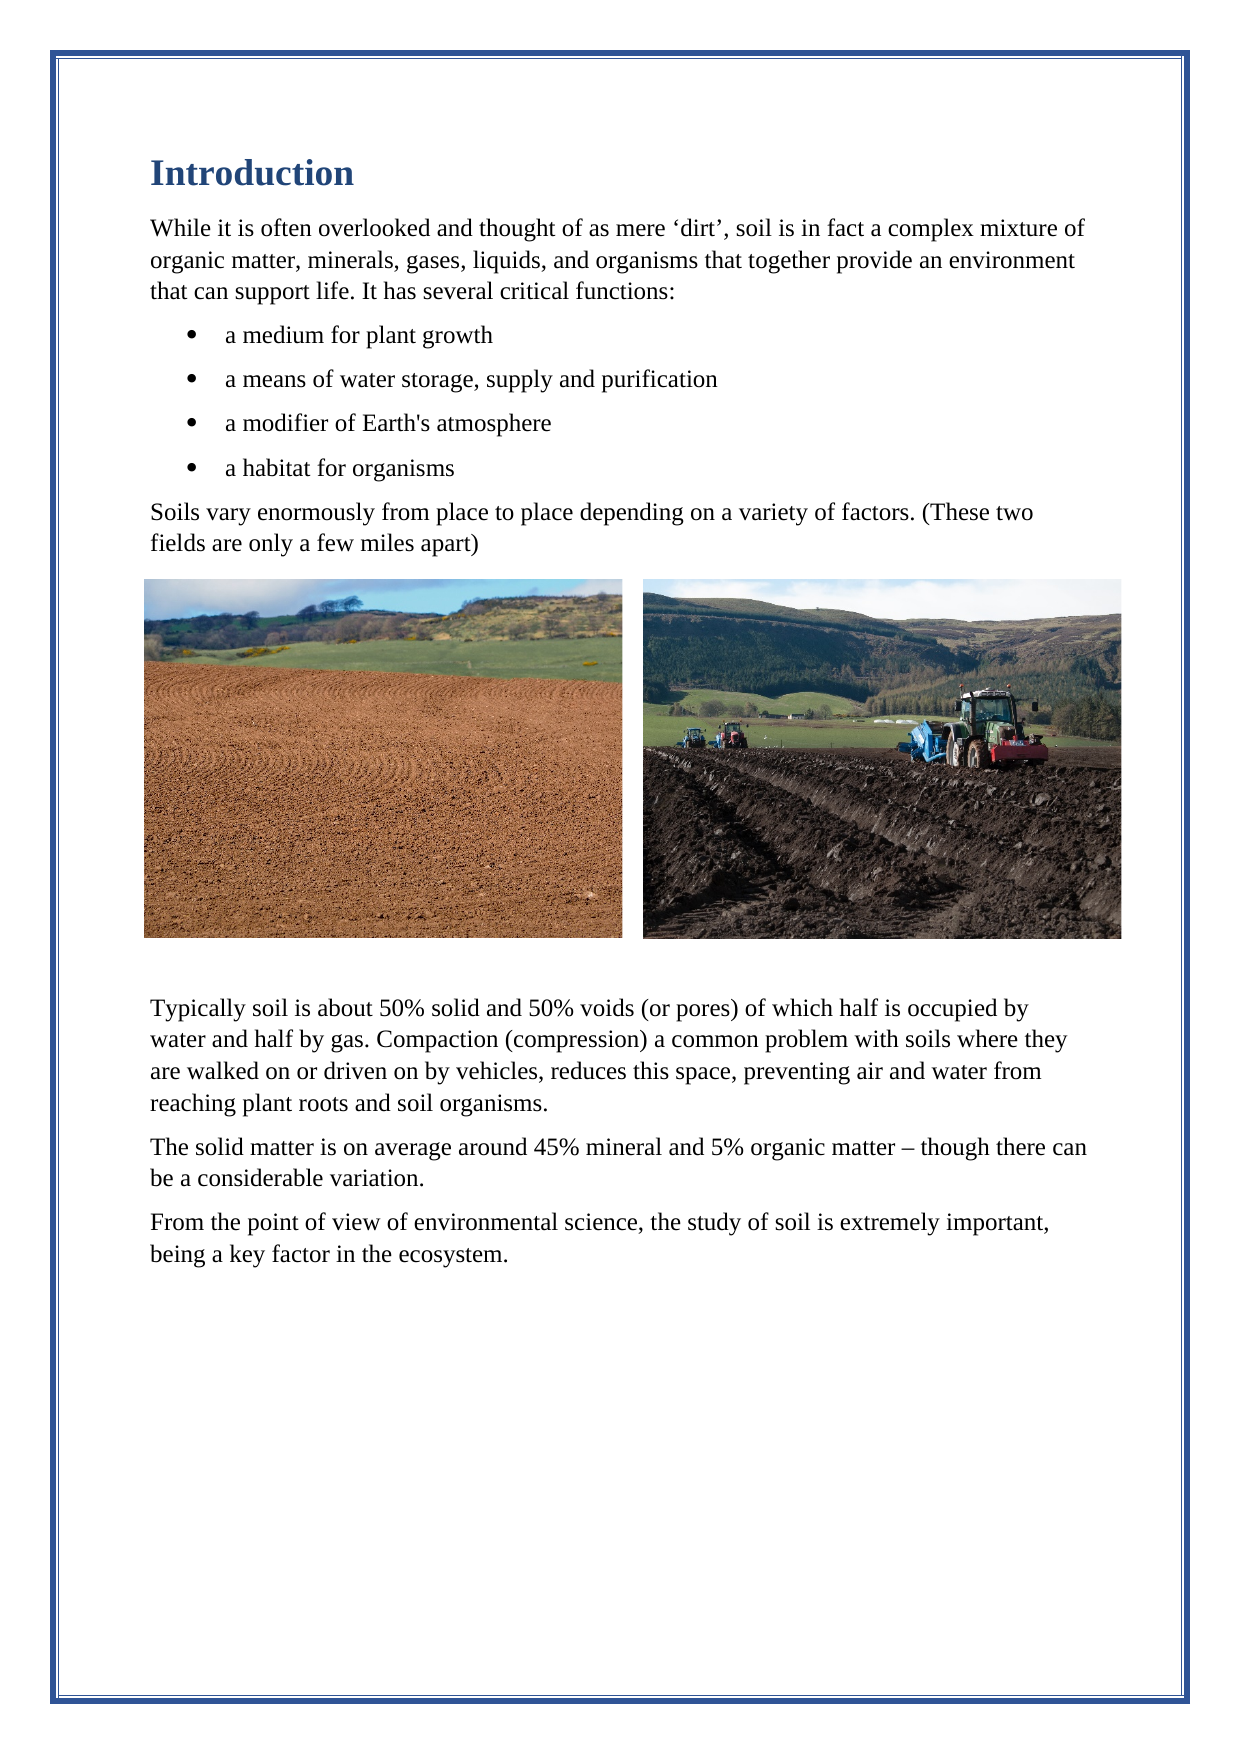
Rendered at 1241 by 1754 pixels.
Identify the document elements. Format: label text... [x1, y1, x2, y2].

list a modifier of Earth's atmosphere [187, 408, 1090, 437]
picture [144, 579, 623, 938]
picture [643, 579, 1122, 939]
text From the point of view of environmental science, the study of soil is extremely important, being a key factor in the ecosystem. [150, 1207, 1090, 1268]
text While it is often overlooked and thought of as mere ‘dirt’, soil is in fact a complex mixture of organic matter, minerals, gases, liquids, and organisms that together provide an environment that can support life. It has several critical functions: [150, 213, 1090, 305]
text The solid matter is on average around 45% mineral and 5% organic matter – though there can be a considerable variation. [150, 1132, 1090, 1192]
list a habitat for organisms [187, 453, 1090, 481]
list a means of water storage, supply and purification [187, 364, 1090, 393]
text Typically soil is about 50% solid and 50% voids (or pores) of which half is occupied by water and half by gas. Compaction (compression) a common problem with soils where they are walked on or driven on by vehicles, reduces this space, preventing air and water from reaching plant roots and soil organisms. [150, 993, 1090, 1116]
subtitle Introduction [150, 150, 1090, 193]
text Soils vary enormously from place to place depending on a variety of factors. (These two fields are only a few miles apart) [150, 497, 1090, 557]
list a medium for plant growth [187, 320, 1090, 349]
